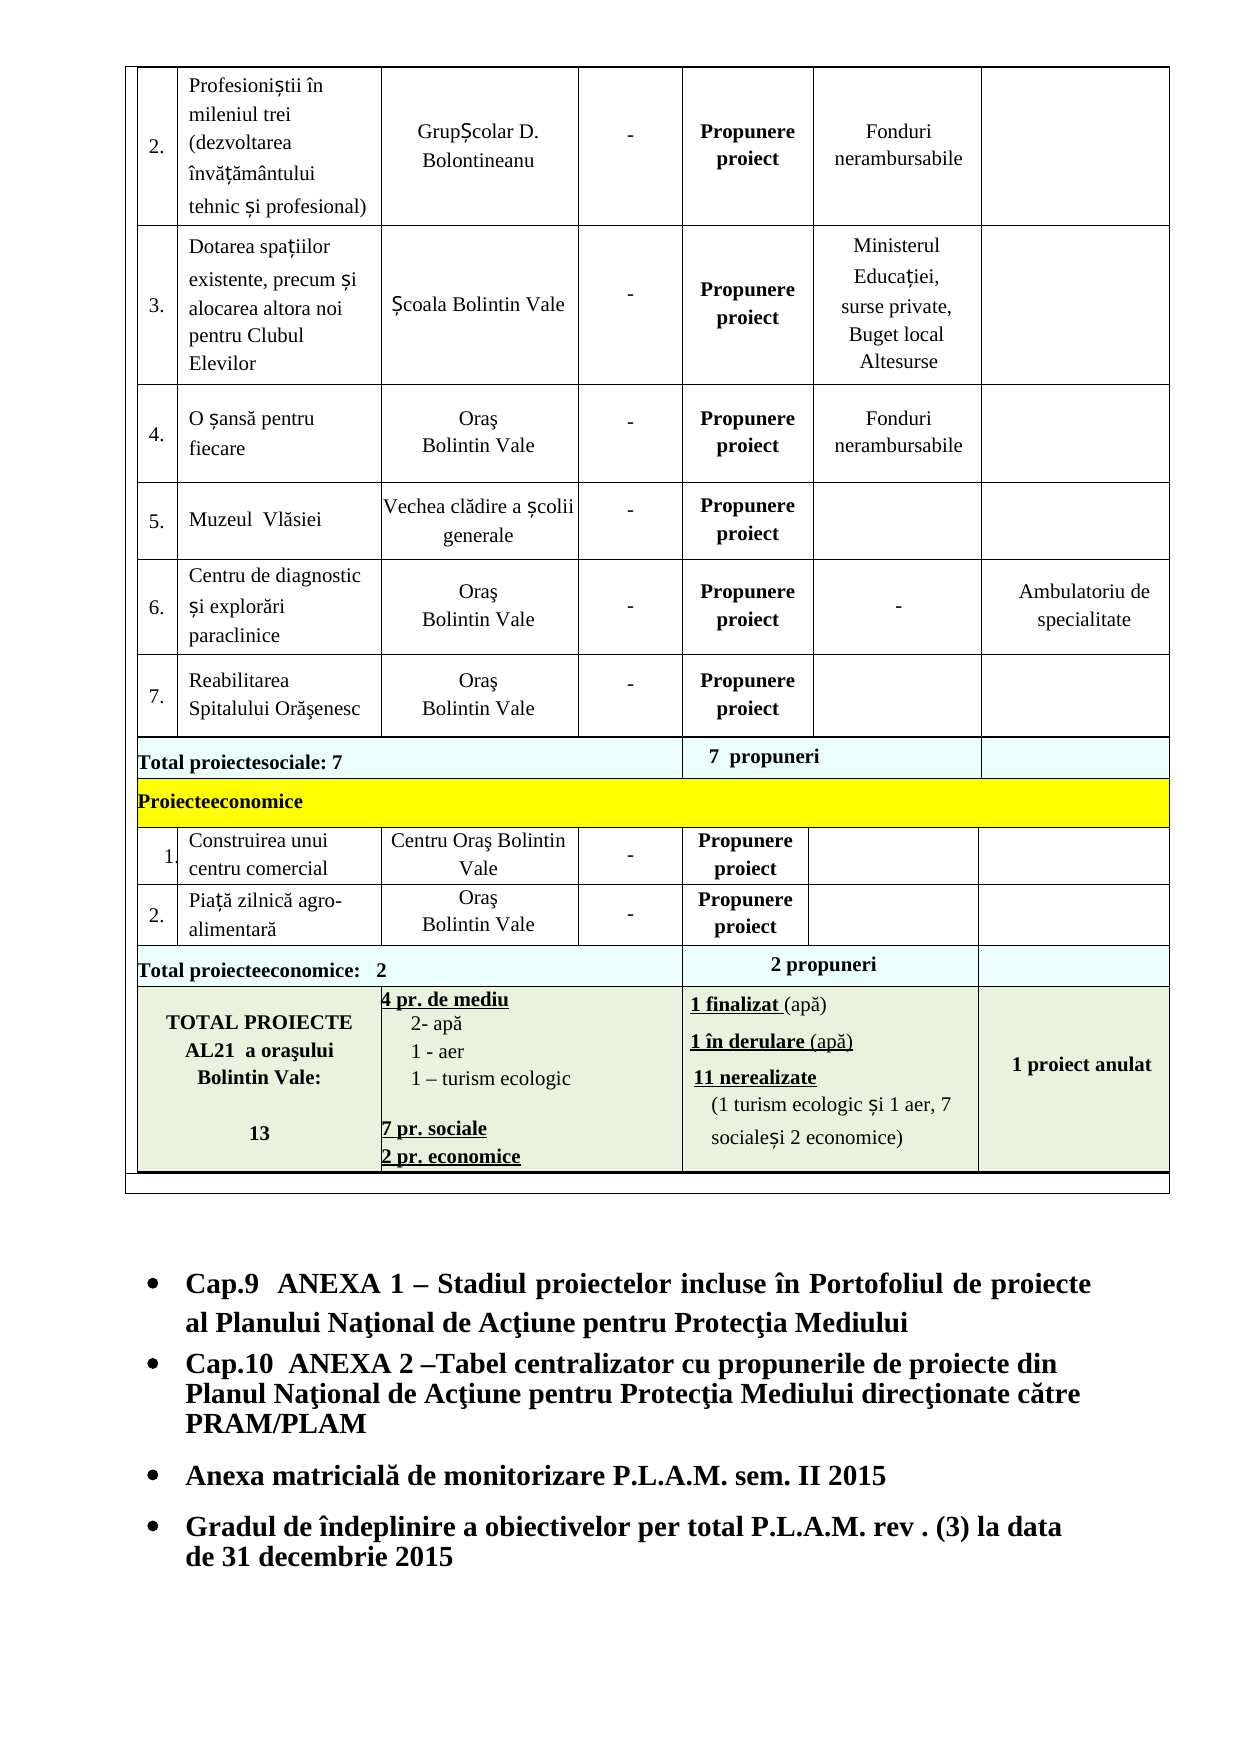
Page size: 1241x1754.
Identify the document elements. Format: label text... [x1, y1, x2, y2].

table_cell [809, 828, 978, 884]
list Gradul de îndeplinire a obiectivelor per total P.L.A.M. rev . (3) la data de 31 decembrie 2015 [148, 1512, 1093, 1572]
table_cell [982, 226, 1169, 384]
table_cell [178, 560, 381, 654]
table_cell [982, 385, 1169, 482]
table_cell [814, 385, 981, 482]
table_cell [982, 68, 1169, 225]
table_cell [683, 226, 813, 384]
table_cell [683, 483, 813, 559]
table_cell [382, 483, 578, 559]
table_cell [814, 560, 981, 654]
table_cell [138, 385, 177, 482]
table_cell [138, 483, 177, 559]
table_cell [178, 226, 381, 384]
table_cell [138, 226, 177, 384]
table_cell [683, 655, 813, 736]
table_cell [126, 1174, 1169, 1193]
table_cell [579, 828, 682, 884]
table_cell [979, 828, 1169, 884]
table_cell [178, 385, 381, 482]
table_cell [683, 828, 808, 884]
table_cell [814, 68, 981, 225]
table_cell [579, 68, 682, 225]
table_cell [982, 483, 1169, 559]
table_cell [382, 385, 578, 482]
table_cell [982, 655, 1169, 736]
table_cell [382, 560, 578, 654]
list Anexa matricială de monitorizare P.L.A.M. sem. II 2015 [148, 1461, 1093, 1491]
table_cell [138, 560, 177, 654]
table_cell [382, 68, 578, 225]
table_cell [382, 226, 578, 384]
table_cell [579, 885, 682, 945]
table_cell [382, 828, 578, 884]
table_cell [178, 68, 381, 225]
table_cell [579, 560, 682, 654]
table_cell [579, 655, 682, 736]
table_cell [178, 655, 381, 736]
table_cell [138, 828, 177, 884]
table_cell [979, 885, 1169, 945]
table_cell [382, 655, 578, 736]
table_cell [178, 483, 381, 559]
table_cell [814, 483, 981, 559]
list Cap.10 ANEXA 2 –Tabel centralizator cu propunerile de proiecte din Planul Naţional de Acţiune pentru Protecţia Mediului direcţionate către PRAM/PLAM [148, 1349, 1093, 1440]
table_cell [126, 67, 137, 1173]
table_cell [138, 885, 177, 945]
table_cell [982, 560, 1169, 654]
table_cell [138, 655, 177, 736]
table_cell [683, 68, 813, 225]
list Cap.9 ANEXA 1 – Stadiul proiectelor incluse în Portofoliul de proiecte al Planului Naţional de Acţiune pentru Protecţia Mediului [148, 1266, 1093, 1338]
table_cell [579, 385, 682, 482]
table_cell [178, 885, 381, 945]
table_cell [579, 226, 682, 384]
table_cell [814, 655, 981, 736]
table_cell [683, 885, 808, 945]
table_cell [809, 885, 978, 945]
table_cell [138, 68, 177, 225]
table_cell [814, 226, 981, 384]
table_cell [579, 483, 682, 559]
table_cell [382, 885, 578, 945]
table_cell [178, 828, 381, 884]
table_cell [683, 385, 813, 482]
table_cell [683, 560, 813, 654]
